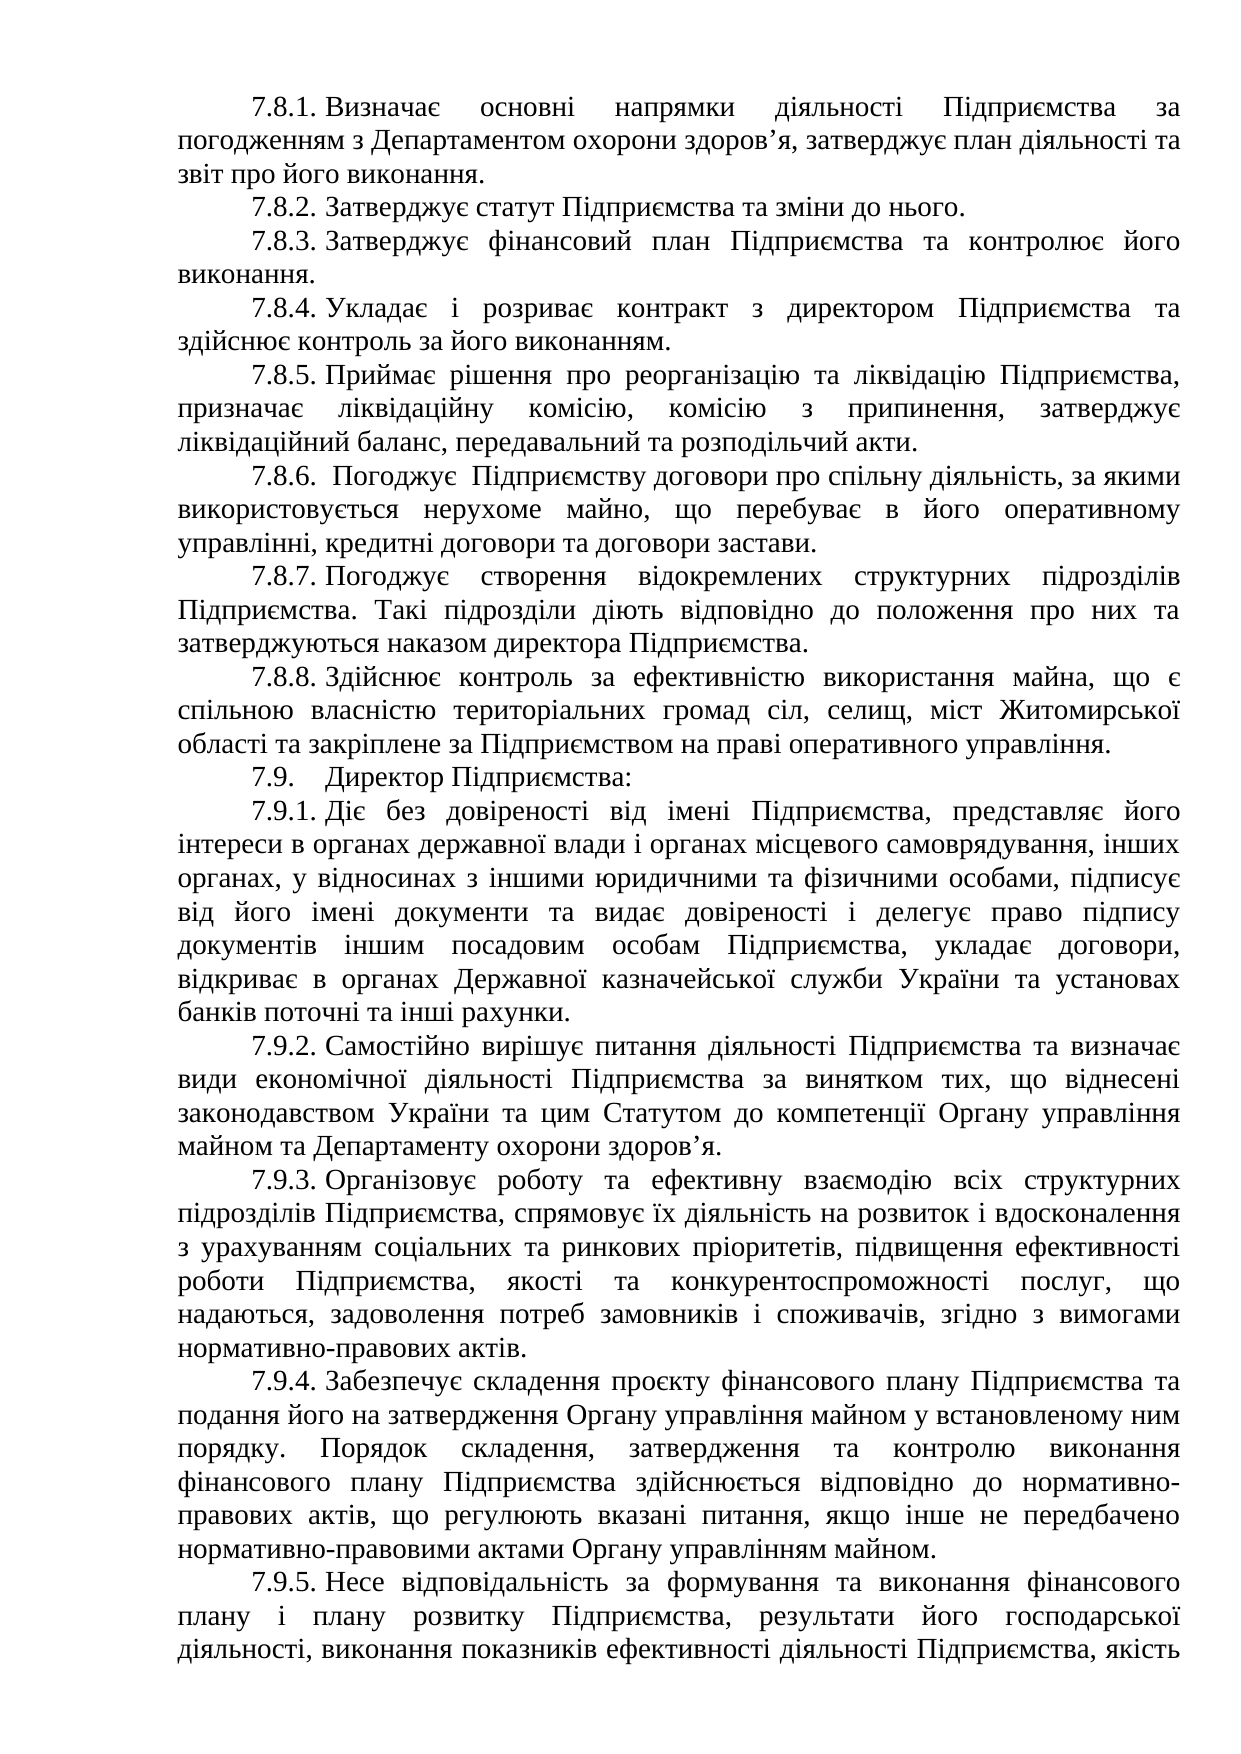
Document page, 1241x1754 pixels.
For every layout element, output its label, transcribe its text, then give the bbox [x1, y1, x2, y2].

list Забезпечує складення проєкту фінансового плану Підприємства та подання його на затвердження Органу управління майном у встановленому ним порядку. Порядок складення, затвердження та контролю виконання фінансового плану Підприємства здійснюється відповідно до нормативно-правових актів, що регулюють вказані питання, якщо інше не передбачено нормативно-правовими актами Органу управлінням майном. [177, 1363, 1181, 1564]
list Організовує роботу та ефективну взаємодію всіх структурних підрозділів Підприємства, спрямовує їх діяльність на розвиток і вдосконалення з урахуванням соціальних та ринкових пріоритетів, підвищення ефективності роботи Підприємства, якості та конкурентоспроможності послуг, що надаються, задоволення потреб замовників і споживачів, згідно з вимогами нормативно-правових актів. [177, 1162, 1181, 1363]
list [177, 1564, 1181, 1665]
list Погоджує створення відокремлених структурних підрозділів Підприємства. Такі підрозділи діють відповідно до положення про них та затверджуються наказом директора Підприємства. [177, 558, 1181, 659]
list Укладає і розриває контракт з директором Підприємства та здійснює контроль за його виконанням. [177, 290, 1181, 357]
list Затверджує фінансовий план Підприємства та контролює його виконання. [177, 223, 1181, 290]
list Директор Підприємства: [177, 759, 1181, 793]
list Затверджує статут Підприємства та зміни до нього. [177, 189, 1181, 223]
list Діє без довіреності від імені Підприємства, представляє його інтереси в органах державної влади і органах місцевого самоврядування, інших органах, у відносинах з іншими юридичними та фізичними особами, підписує від його імені документи та видає довіреності і делегує право підпису документів іншим посадовим особам Підприємства, укладає договори, відкриває в органах Державної казначейської служби України та установах банків поточні та інші рахунки. [177, 793, 1181, 1028]
list Здійснює контроль за ефективністю використання майна, що є спільною власністю територіальних громад сіл, селищ, міст Житомирської області та закріплене за Підприємством на праві оперативного управління. [177, 659, 1181, 759]
list Приймає рішення про реорганізацію та ліквідацію Підприємства, призначає ліквідаційну комісію, комісію з припинення, затверджує ліквідаційний баланс, передавальний та розподільчий акти. [177, 357, 1181, 458]
list Самостійно вирішує питання діяльності Підприємства та визначає види економічної діяльності Підприємства за винятком тих, що віднесені законодавством України та цим Статутом до компетенції Органу управління майном та Департаменту охорони здоров’я. [177, 1028, 1181, 1162]
list Визначає основні напрямки діяльності Підприємства за погодженням з Департаментом охорони здоров’я, затверджує план діяльності та звіт про його виконання. [177, 89, 1181, 189]
list Погоджує Підприємству договори про спільну діяльність, за якими використовується нерухоме майно, що перебуває в його оперативному управлінні, кредитні договори та договори застави. [177, 458, 1181, 558]
